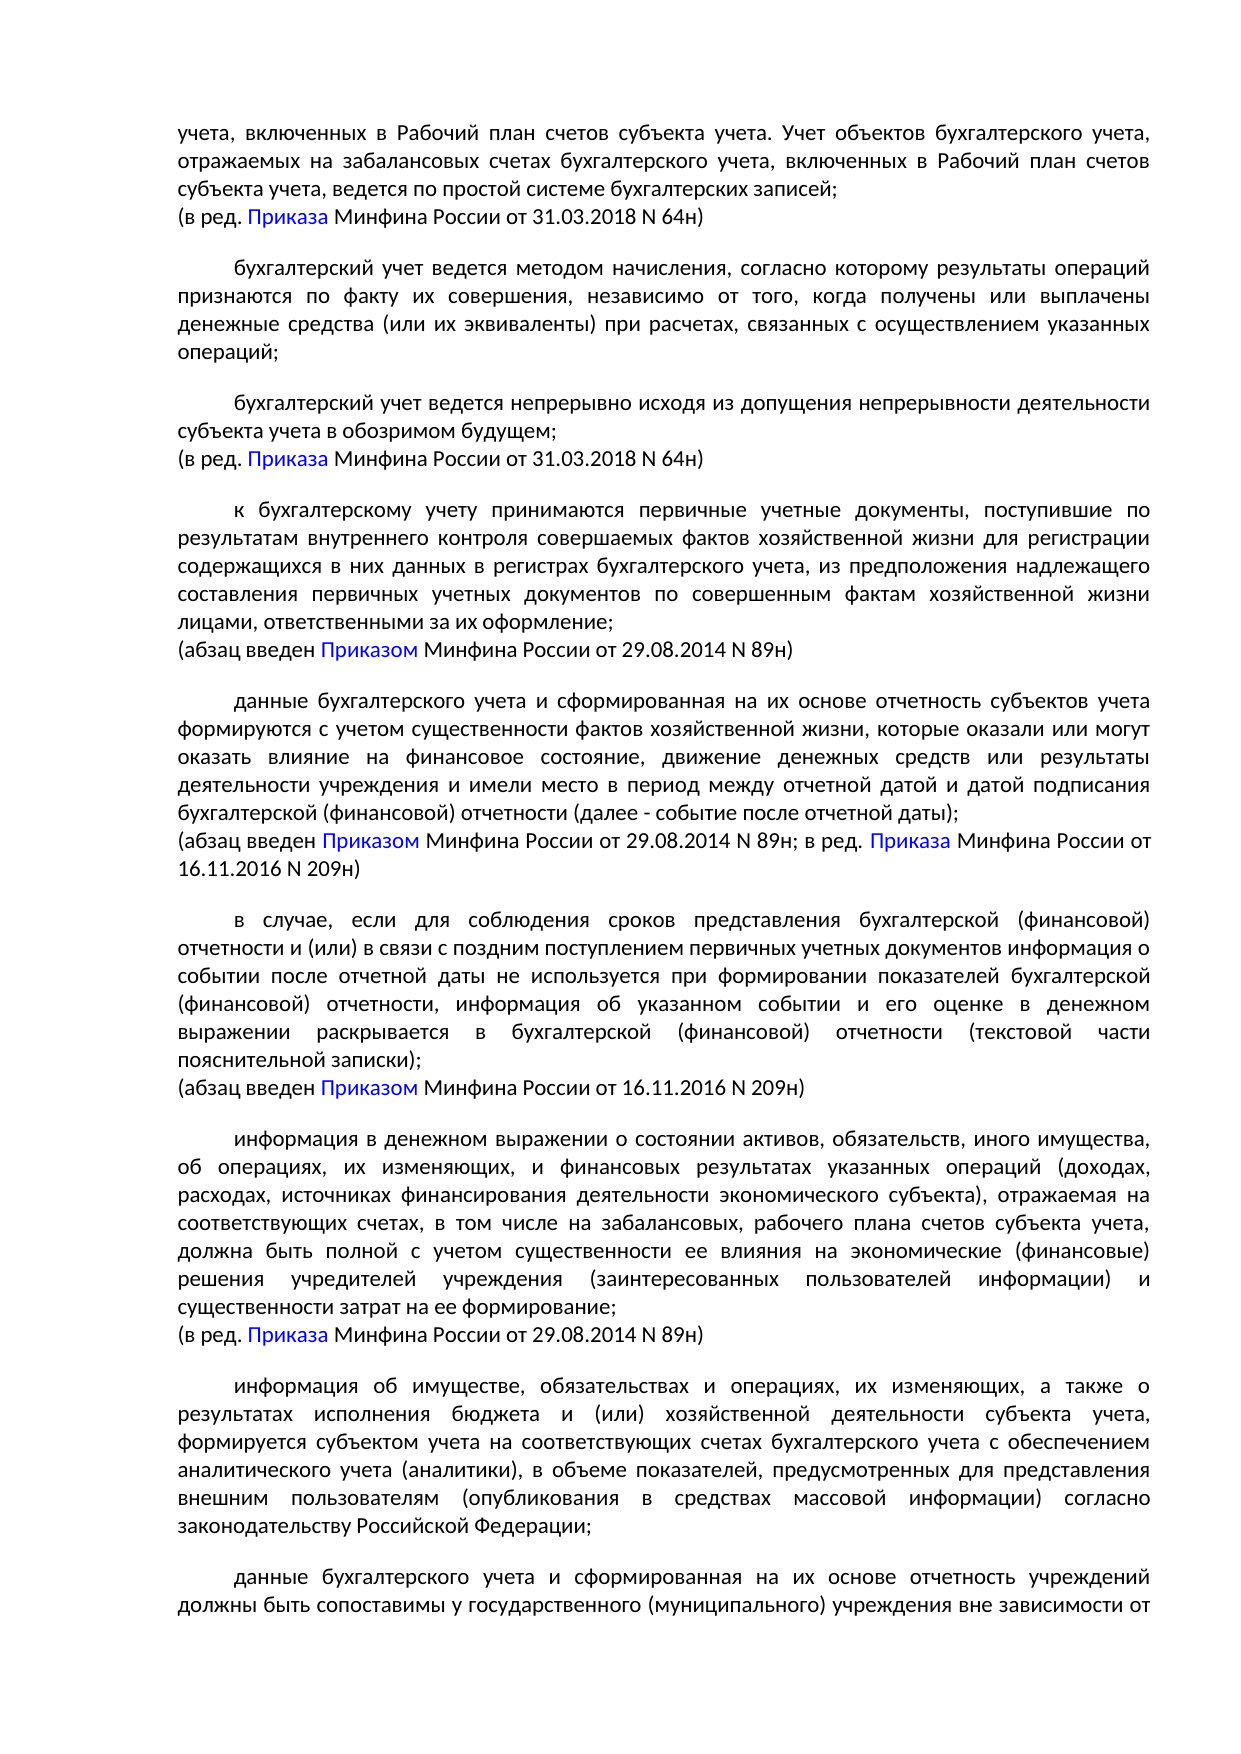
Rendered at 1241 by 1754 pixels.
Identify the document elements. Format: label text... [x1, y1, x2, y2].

text бухгалтерский учет ведется непрерывно исходя из допущения непрерывности деятельности субъекта учета в обозримом будущем; [177, 388, 1152, 444]
text информация в денежном выражении о состоянии активов, обязательств, иного имущества, об операциях, их изменяющих, и финансовых результатах указанных операций (доходах, расходах, источниках финансирования деятельности экономического субъекта), отражаемая на соответствующих счетах, в том числе на забалансовых, рабочего плана счетов субъекта учета, должна быть полной с учетом существенности ее влияния на экономические (финансовые) решения учредителей учреждения (заинтересованных пользователей информации) и существенности затрат на ее формирование; [177, 1124, 1152, 1320]
text (абзац введен Приказом Минфина России от 16.11.2016 N 209н) [177, 1073, 1152, 1101]
text бухгалтерский учет ведется методом начисления, согласно которому результаты операций признаются по факту их совершения, независимо от того, когда получены или выплачены денежные средства (или их эквиваленты) при расчетах, связанных с осуществлением указанных операций; [177, 253, 1152, 365]
text (абзац введен Приказом Минфина России от 29.08.2014 N 89н) [177, 635, 1152, 663]
text (в ред. Приказа Минфина России от 31.03.2018 N 64н) [177, 444, 1152, 472]
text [177, 118, 1152, 202]
text информация об имуществе, обязательствах и операциях, их изменяющих, а также о результатах исполнения бюджета и (или) хозяйственной деятельности субъекта учета, формируется субъектом учета на соответствующих счетах бухгалтерского учета с обеспечением аналитического учета (аналитики), в объеме показателей, предусмотренных для представления внешним пользователям (опубликования в средствах массовой информации) согласно законодательству Российской Федерации; [177, 1371, 1152, 1539]
text к бухгалтерскому учету принимаются первичные учетные документы, поступившие по результатам внутреннего контроля совершаемых фактов хозяйственной жизни для регистрации содержащихся в них данных в регистрах бухгалтерского учета, из предположения надлежащего составления первичных учетных документов по совершенным фактам хозяйственной жизни лицами, ответственными за их оформление; [177, 495, 1152, 635]
text данные бухгалтерского учета и сформированная на их основе отчетность субъектов учета формируются с учетом существенности фактов хозяйственной жизни, которые оказали или могут оказать влияние на финансовое состояние, движение денежных средств или результаты деятельности учреждения и имели место в период между отчетной датой и датой подписания бухгалтерской (финансовой) отчетности (далее - событие после отчетной даты); [177, 686, 1152, 826]
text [177, 1562, 1152, 1618]
text (абзац введен Приказом Минфина России от 29.08.2014 N 89н; в ред. Приказа Минфина России от 16.11.2016 N 209н) [177, 826, 1152, 882]
text (в ред. Приказа Минфина России от 29.08.2014 N 89н) [177, 1320, 1152, 1348]
text (в ред. Приказа Минфина России от 31.03.2018 N 64н) [177, 202, 1152, 230]
text в случае, если для соблюдения сроков представления бухгалтерской (финансовой) отчетности и (или) в связи с поздним поступлением первичных учетных документов информация о событии после отчетной даты не используется при формировании показателей бухгалтерской (финансовой) отчетности, информация об указанном событии и его оценке в денежном выражении раскрывается в бухгалтерской (финансовой) отчетности (текстовой части пояснительной записки); [177, 905, 1152, 1073]
